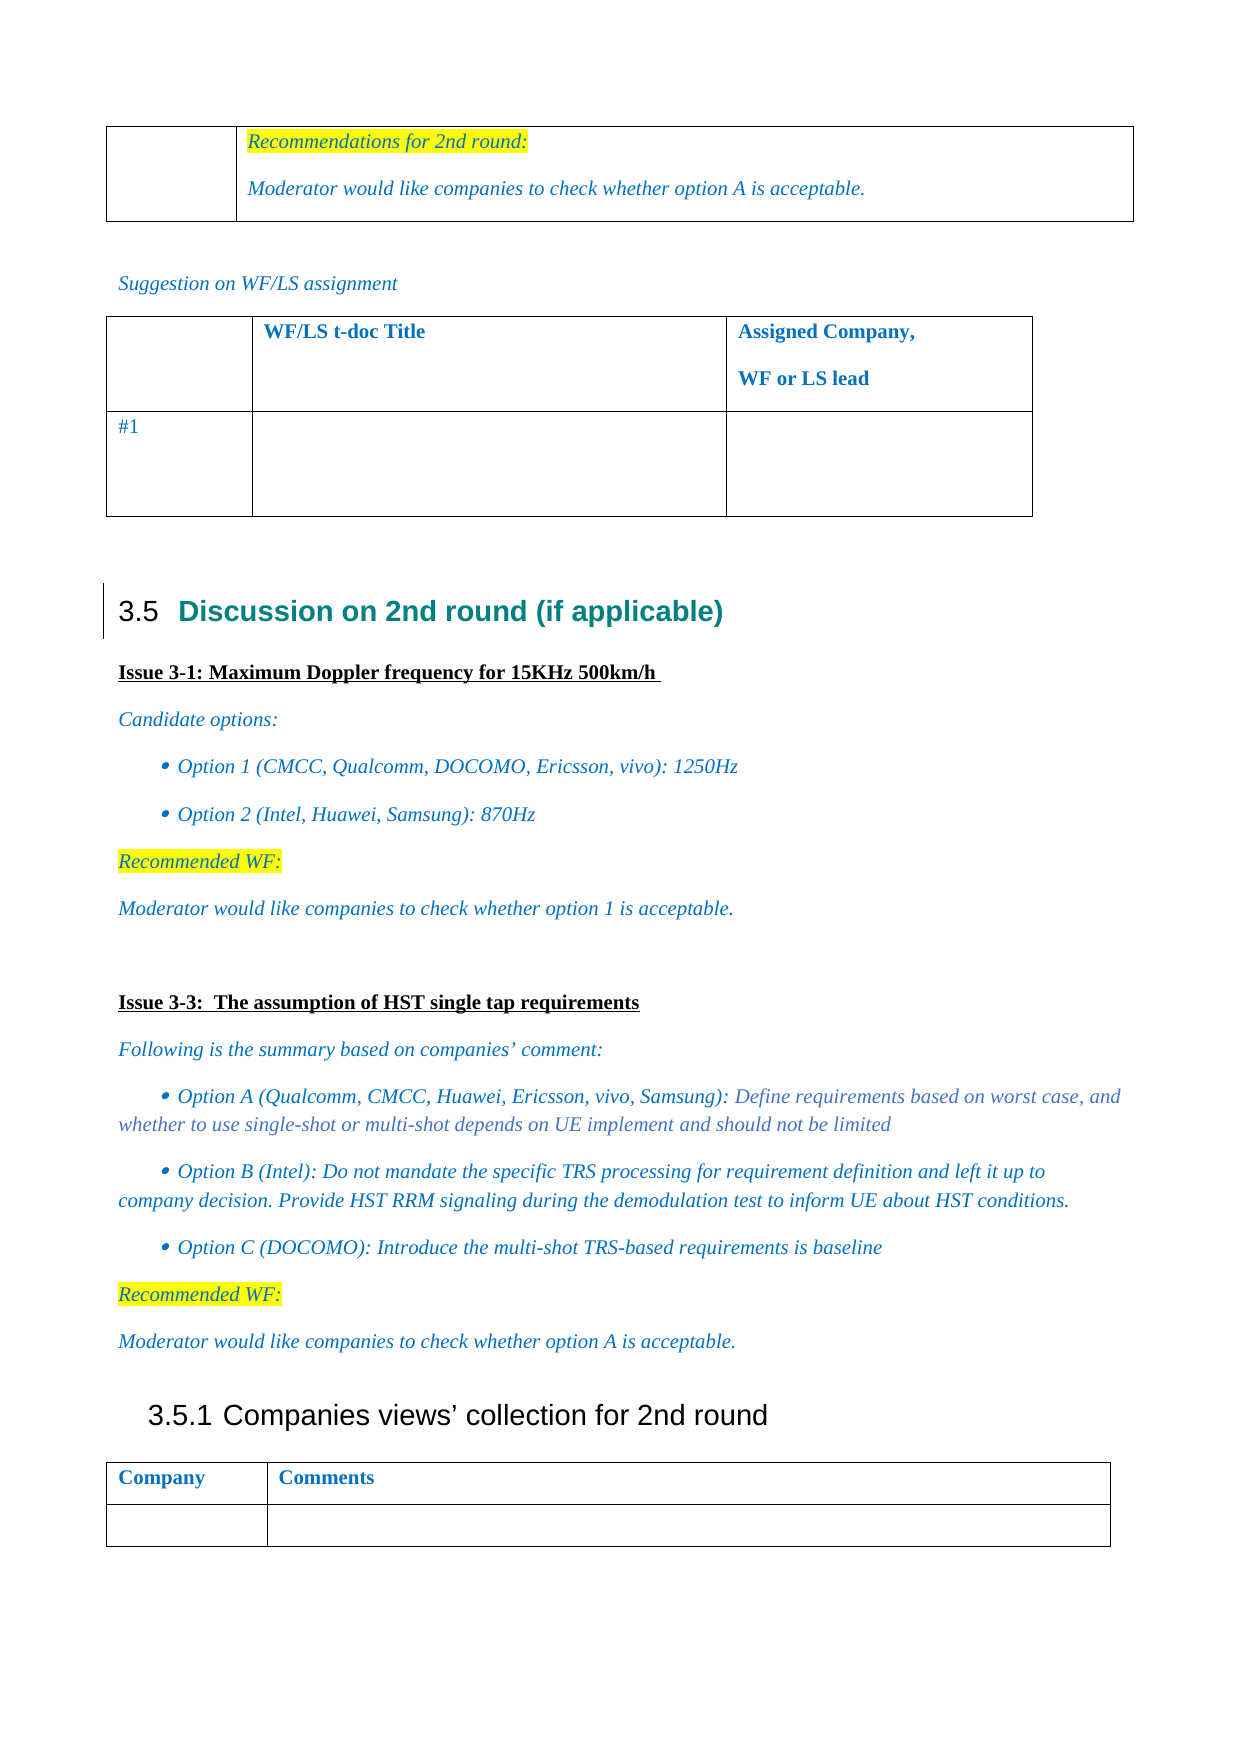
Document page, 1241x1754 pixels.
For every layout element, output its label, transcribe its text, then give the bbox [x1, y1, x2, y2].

text Moderator would like companies to check whether option 1 is acceptable. [118, 894, 1122, 922]
list Option C (DOCOMO): Introduce the multi-shot TRS-based requirements is baseline [118, 1233, 1122, 1261]
list Option 1 (CMCC, Qualcomm, DOCOMO, Ericsson, vivo): 1250Hz [118, 752, 1122, 781]
list Option B (Intel): Do not mandate the specific TRS processing for requirement definition and left it up to company decision. Provide HST RRM signaling during the demodulation test to inform UE about HST conditions. [118, 1157, 1122, 1214]
table_header [107, 317, 252, 411]
text Following is the summary based on companies’ comment: [118, 1035, 1122, 1063]
table_cell [727, 412, 1032, 516]
text Issue 3-1: Maximum Doppler frequency for 15KHz 500km/h [118, 658, 1122, 687]
list Option 2 (Intel, Huawei, Samsung): 870Hz [118, 799, 1122, 828]
table_header WF/LS t-doc Title [253, 317, 726, 411]
table_header Comments [268, 1463, 1110, 1504]
table_cell [107, 1505, 267, 1546]
subtitle Discussion on 2nd round (if applicable) [118, 583, 1122, 639]
subtitle Companies views’ collection for 2nd round [148, 1387, 1122, 1443]
text Recommended WF: [118, 1280, 1122, 1308]
table_cell #1 [107, 412, 252, 516]
text Issue 3-3: The assumption of HST single tap requirements [118, 988, 1122, 1016]
text Candidate options: [118, 705, 1122, 734]
table_header Assigned Company, WF or LS lead [727, 317, 1032, 411]
table_cell [268, 1505, 1110, 1546]
list Option A (Qualcomm, CMCC, Huawei, Ericsson, vivo, Samsung): Define requirements based on worst case, and whether to use single-shot or multi-shot depends on UE implement and should not be limited [118, 1082, 1122, 1139]
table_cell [237, 127, 1133, 221]
text Moderator would like companies to check whether option A is acceptable. [118, 1327, 1122, 1355]
text Recommended WF: [118, 847, 1122, 875]
table_header Company [107, 1463, 267, 1504]
table_cell [253, 412, 726, 516]
text Suggestion on WF/LS assignment [118, 269, 1122, 297]
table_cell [107, 127, 236, 221]
